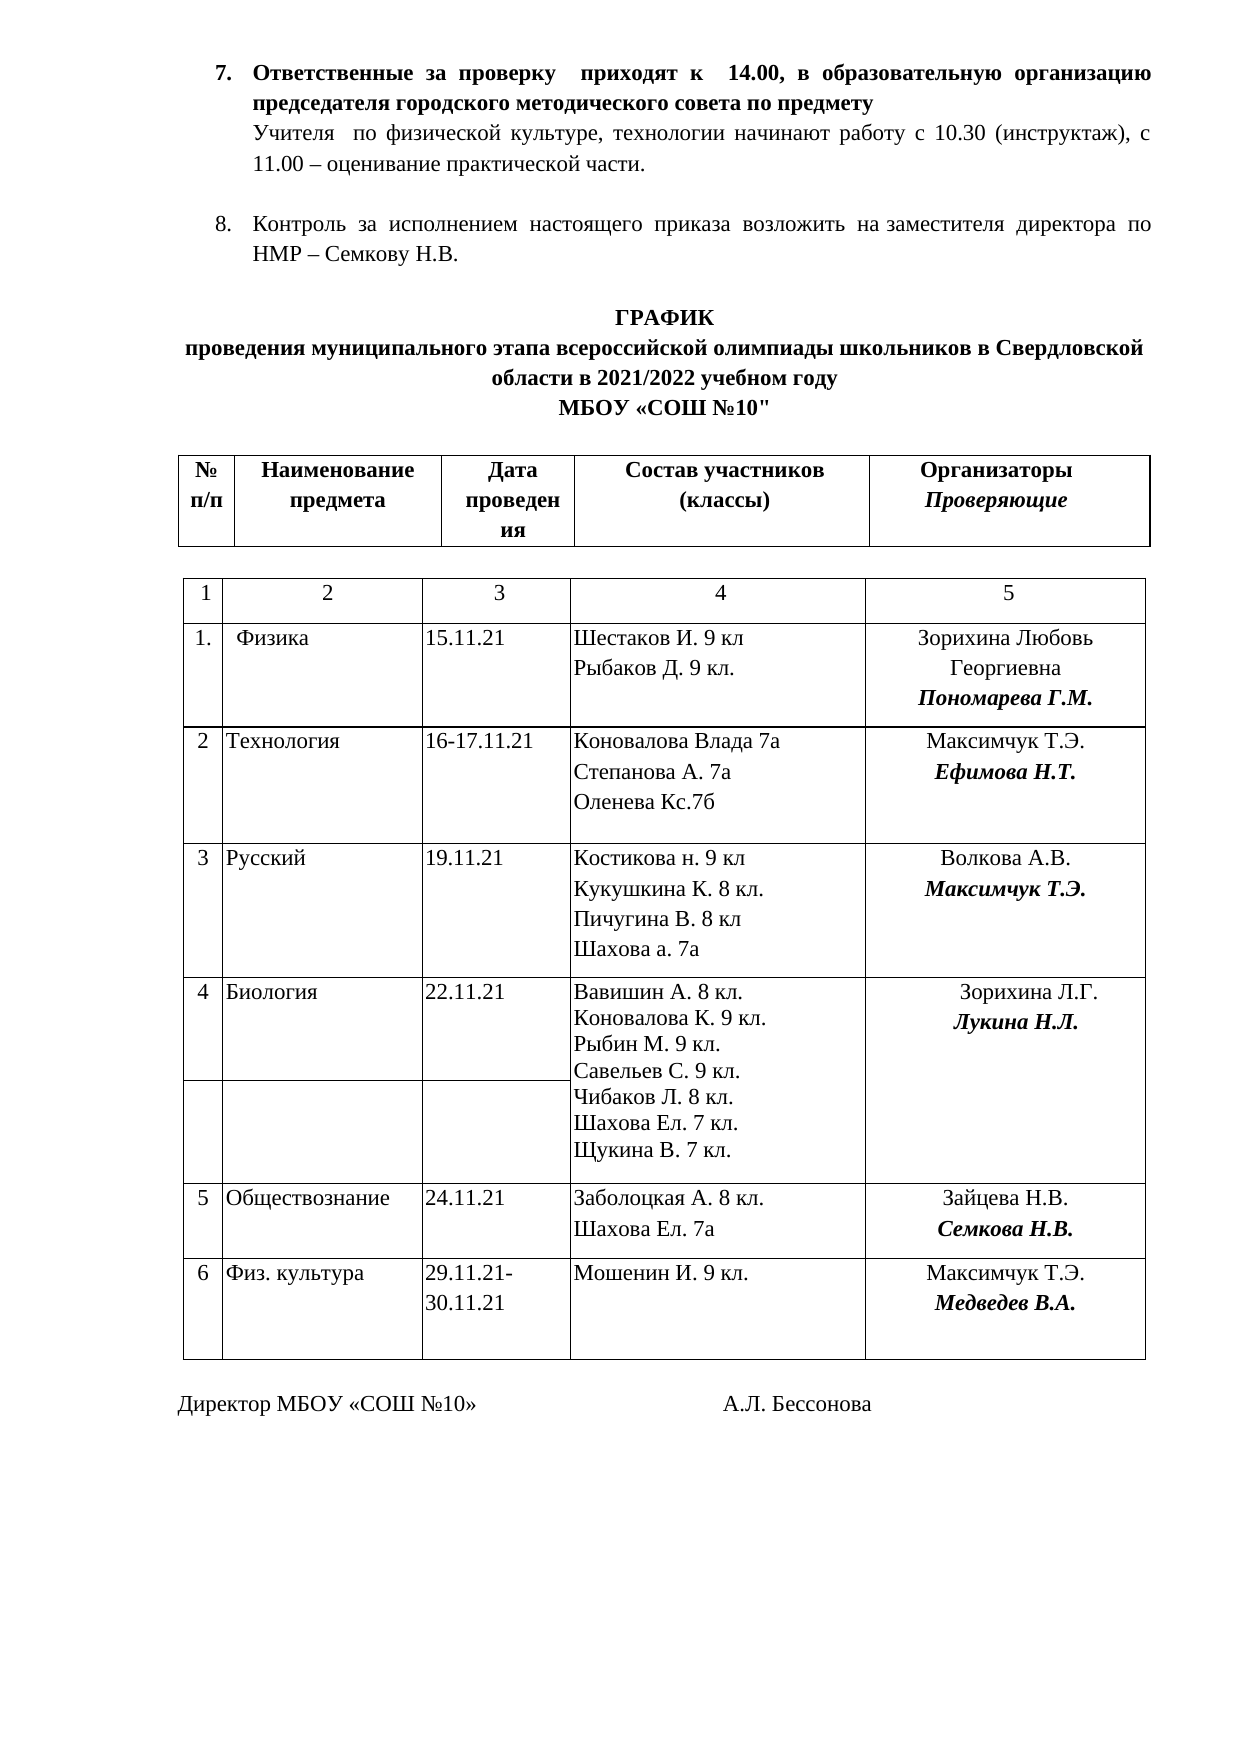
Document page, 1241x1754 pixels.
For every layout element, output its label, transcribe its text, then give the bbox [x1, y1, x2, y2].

table_cell Зорихина Любовь Георгиевна Пономарева Г.М. [866, 624, 1145, 726]
table_header № п/п [179, 456, 234, 546]
table_cell Шестаков И. 9 кл Рыбаков Д. 9 кл. [571, 624, 865, 726]
table_cell Обществознание [223, 1184, 422, 1258]
table_cell Физ. культура [223, 1259, 422, 1359]
table_cell 4 [184, 978, 222, 1080]
table_cell 16-17.11.21 [423, 728, 570, 843]
table_cell Физика [223, 624, 422, 726]
table_header Организаторы Проверяющие [870, 456, 1149, 546]
list Ответственные за проверку приходят к 14.00, в образовательную организацию председателя городского методического совета по предмету [215, 59, 1152, 116]
table_cell Заболоцкая А. 8 кл. Шахова Ел. 7а [571, 1184, 865, 1258]
table_cell 1. [184, 624, 222, 726]
table_cell 19.11.21 [423, 844, 570, 977]
table_header 1 [184, 579, 222, 623]
table_cell Технология [223, 728, 422, 843]
table_header 4 [571, 579, 865, 623]
text Директор МБОУ «СОШ №10» А.Л. Бессонова [177, 1390, 1152, 1416]
table_cell 24.11.21 [423, 1184, 570, 1258]
table_cell [184, 1081, 222, 1183]
table_cell 29.11.21-30.11.21 [423, 1259, 570, 1359]
text МБОУ «СОШ №10" [177, 394, 1152, 421]
table_header 3 [423, 579, 570, 623]
table_cell 2 [184, 728, 222, 843]
table_cell Русский [223, 844, 422, 977]
table_cell Костикова н. 9 кл Кукушкина К. 8 кл. Пичугина В. 8 кл Шахова а. 7а [571, 844, 865, 977]
table_cell 15.11.21 [423, 624, 570, 726]
table_cell 22.11.21 [423, 978, 570, 1080]
table_header 2 [223, 579, 422, 623]
text проведения муниципального этапа всероссийской олимпиады школьников в Свердловской области в 2021/2022 учебном году [177, 334, 1152, 390]
text Учителя по физической культуре, технологии начинают работу с 10.30 (инструктаж), с 11.00 – оценивание практической части. [252, 119, 1152, 176]
table_cell 5 [184, 1184, 222, 1258]
table_cell 3 [184, 844, 222, 977]
table_header 5 [866, 579, 1145, 623]
table_cell [423, 1081, 570, 1183]
table_cell [223, 1081, 422, 1183]
table_cell Волкова А.В. Максимчук Т.Э. [866, 844, 1145, 977]
table_cell Зорихина Л.Г. Лукина Н.Л. [866, 978, 1145, 1183]
table_cell Максимчук Т.Э. Медведев В.А. [866, 1259, 1145, 1359]
table_cell Мошенин И. 9 кл. [571, 1259, 865, 1359]
table_cell Максимчук Т.Э. Ефимова Н.Т. [866, 728, 1145, 843]
table_cell Вавишин А. 8 кл. Коновалова К. 9 кл. Рыбин М. 9 кл. Савельев С. 9 кл. Чибаков Л. 8 кл. Шахова Ел. 7 кл. Щукина В. 7 кл. [571, 978, 865, 1183]
table_cell Коновалова Влада 7а Степанова А. 7а Оленева Кс.7б [571, 728, 865, 843]
table_cell Зайцева Н.В. Семкова Н.В. [866, 1184, 1145, 1258]
text ГРАФИК [177, 303, 1152, 330]
table_cell 6 [184, 1259, 222, 1359]
table_cell Биология [223, 978, 422, 1080]
table_header Дата проведения [442, 456, 574, 546]
table_header Наименование предмета [235, 456, 441, 546]
table_header Состав участников (классы) [575, 456, 869, 546]
list Контроль за исполнением настоящего приказа возложить на заместителя директора по НМР – Семкову Н.В. [215, 210, 1152, 267]
